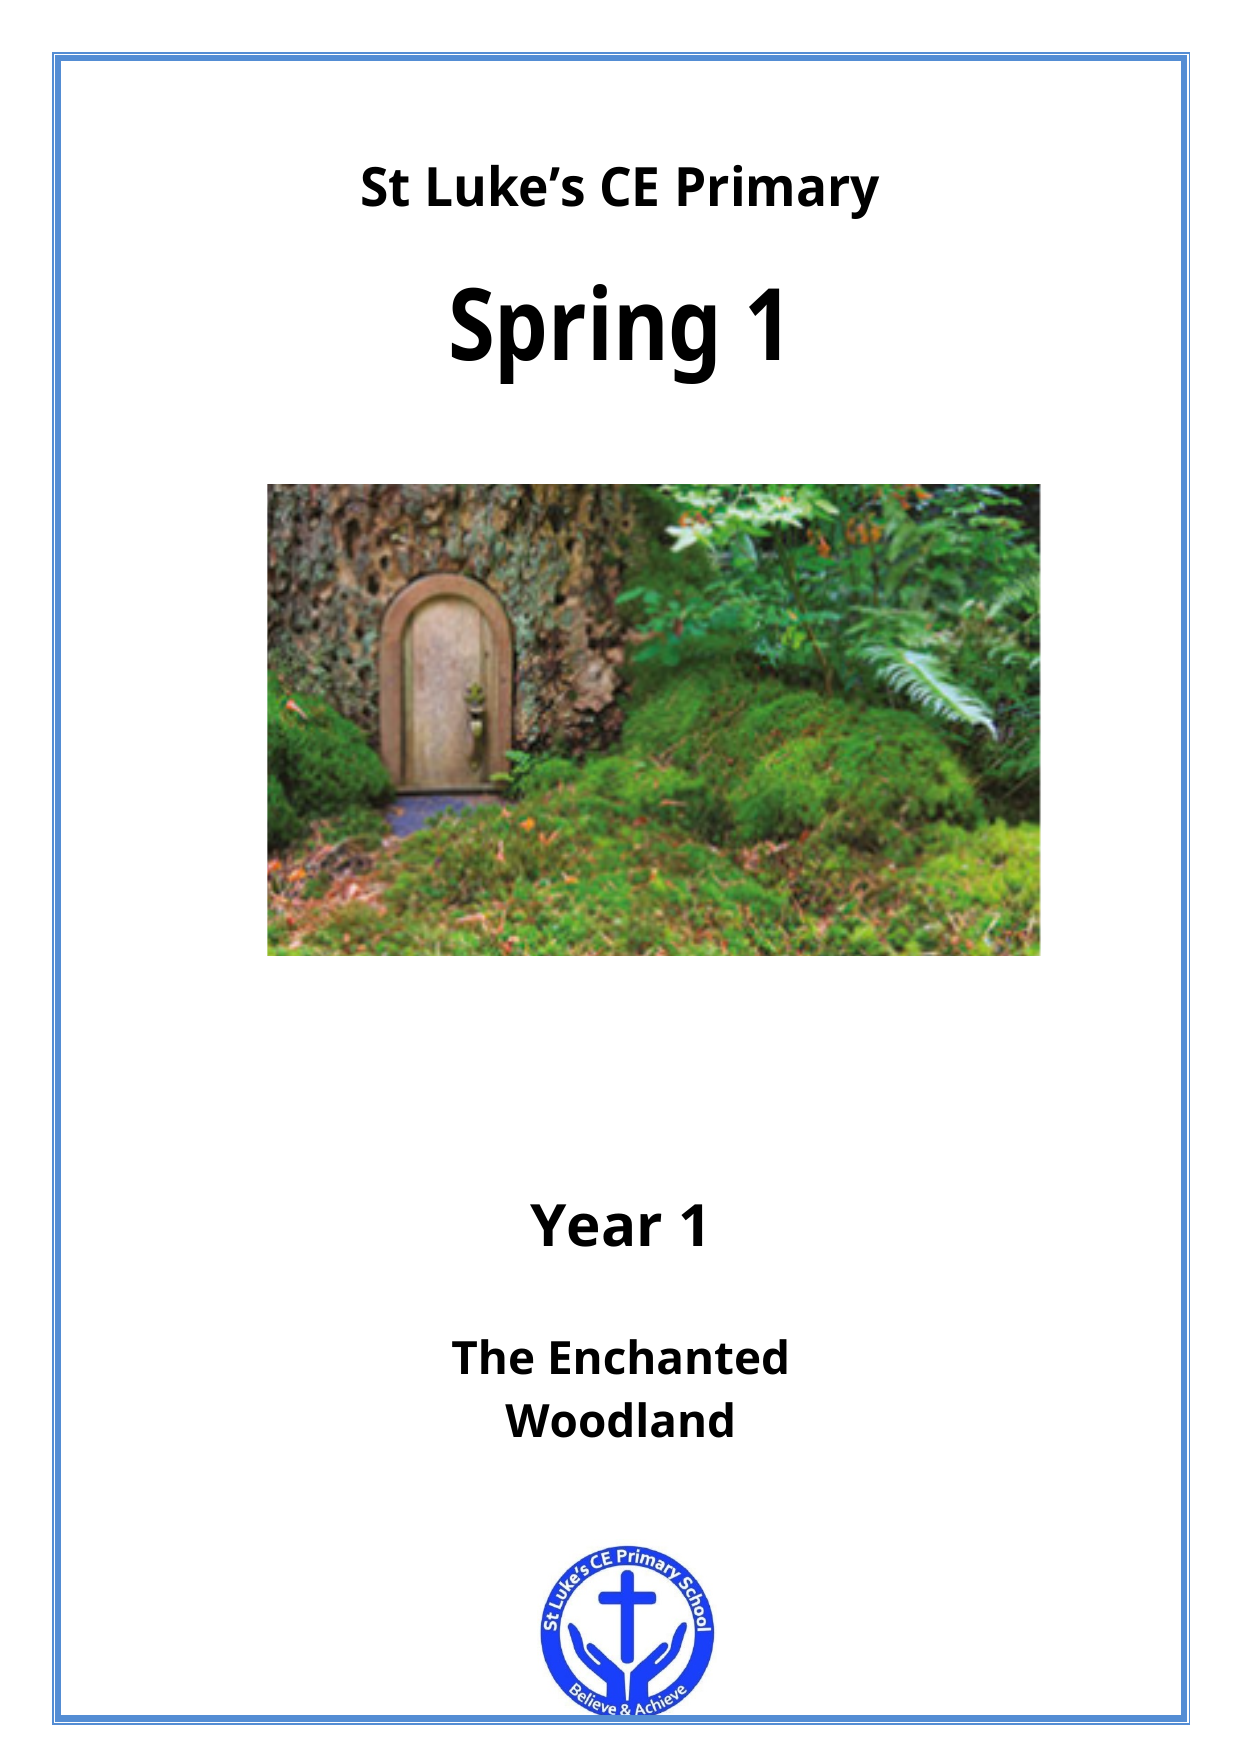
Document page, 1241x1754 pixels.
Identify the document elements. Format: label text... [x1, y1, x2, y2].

text St Luke’s CE Primary [344, 149, 895, 223]
text The Enchanted Woodland [346, 1326, 895, 1451]
text Spring 1 [346, 253, 895, 389]
picture [537, 1539, 717, 1715]
text Year 1 [346, 1184, 895, 1263]
picture [267, 484, 1043, 956]
